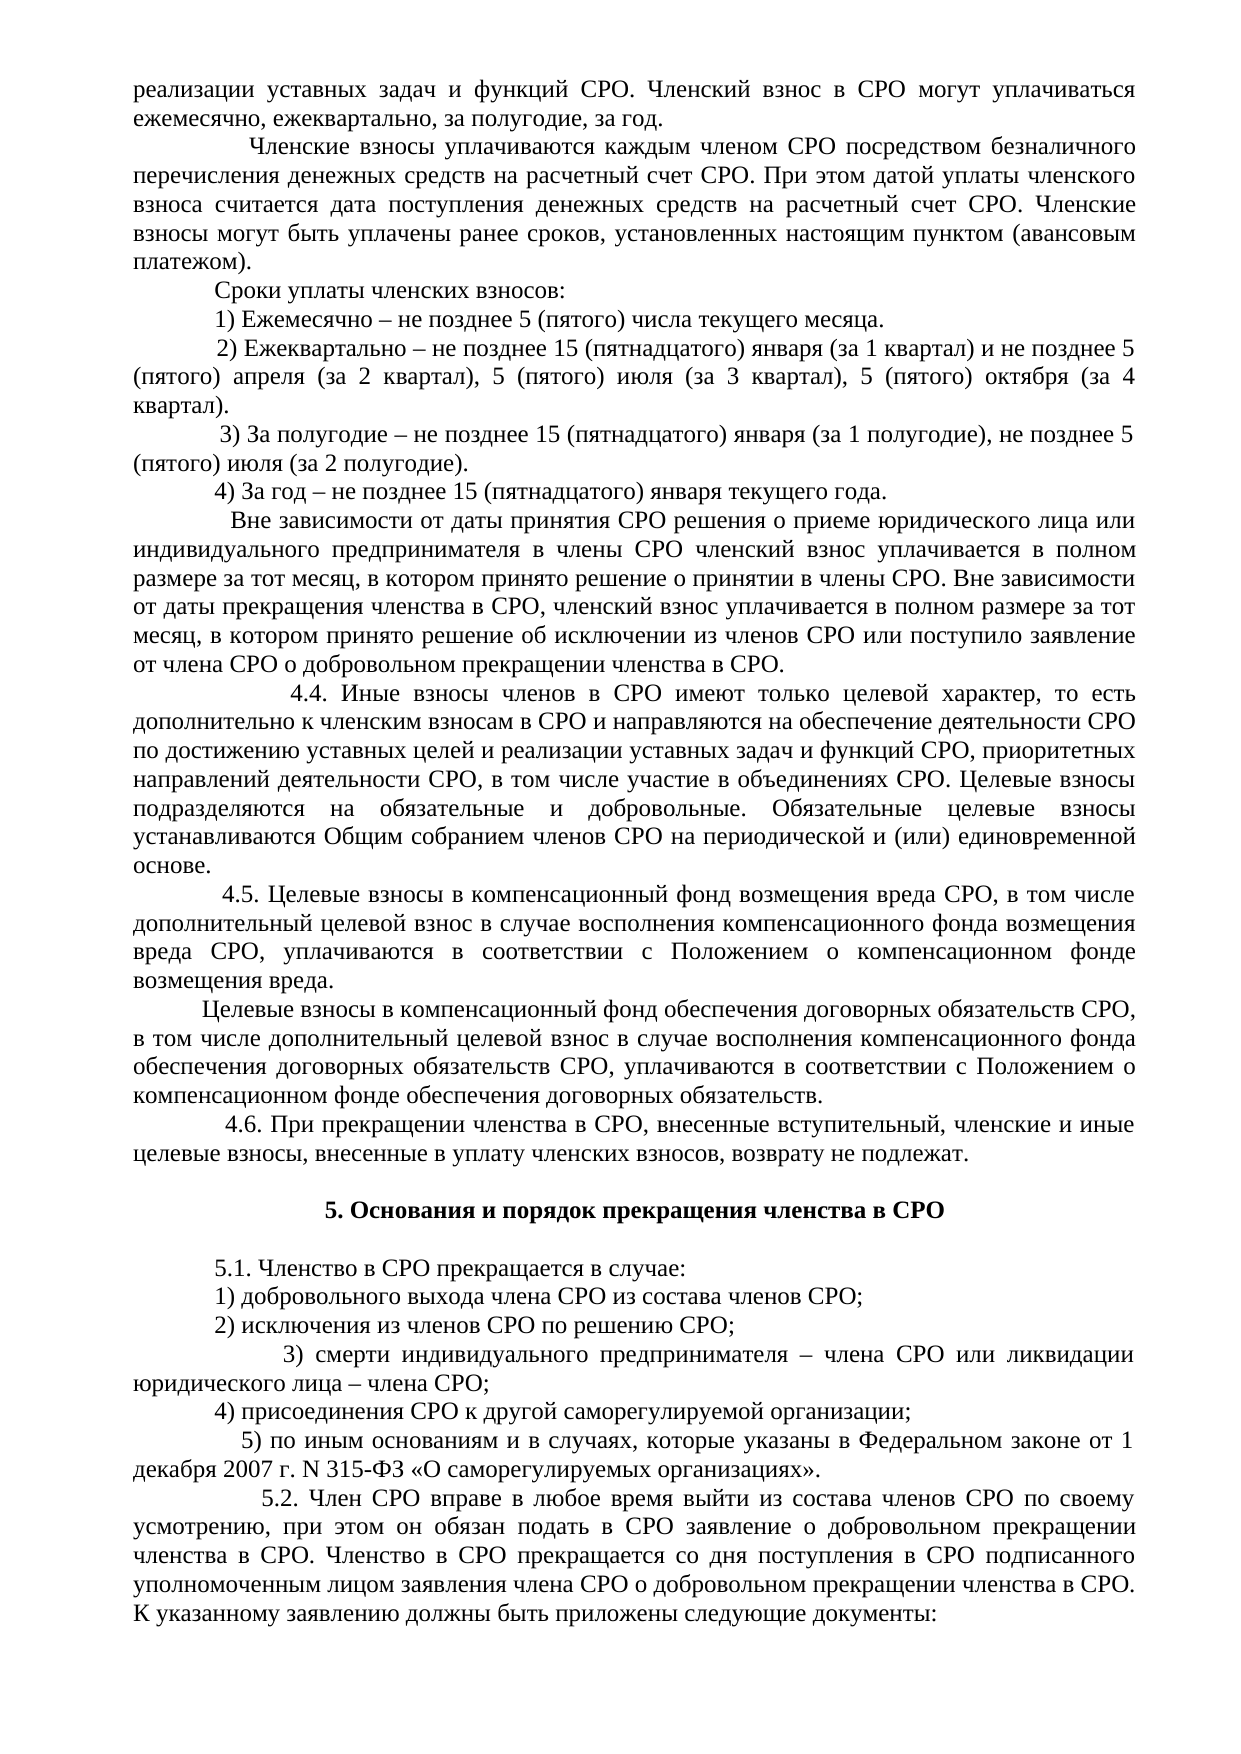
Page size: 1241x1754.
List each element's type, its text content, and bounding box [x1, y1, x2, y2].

text 5.2. Член СРО вправе в любое время выйти из состава членов СРО по своему усмотрению, при этом он обязан подать в СРО заявление о добровольном прекращении членства в СРО. Членство в СРО прекращается со дня поступления в СРО подписанного уполномоченным лицом заявления члена СРО о добровольном прекращении членства в СРО. К указанному заявлению должны быть приложены следующие документы: [133, 1483, 1137, 1626]
text 4) За год – не позднее 15 (пятнадцатого) января текущего года. [133, 476, 1137, 505]
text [133, 74, 1137, 131]
text 1) добровольного выхода члена СРО из состава членов СРО; [133, 1281, 1137, 1310]
text Членские взносы уплачиваются каждым членом СРО посредством безналичного перечисления денежных средств на расчетный счет СРО. При этом датой уплаты членского взноса считается дата поступления денежных средств на расчетный счет СРО. Членские взносы могут быть уплачены ранее сроков, установленных настоящим пунктом (авансовым платежом). [133, 131, 1137, 275]
text 5.1. Членство в СРО прекращается в случае: [133, 1253, 1137, 1281]
text 5. Основания и порядок прекращения членства в СРО [133, 1195, 1137, 1224]
text Сроки уплаты членских взносов: [133, 275, 1137, 304]
text 4.4. Иные взносы членов в СРО имеют только целевой характер, то есть дополнительно к членским взносам в СРО и направляются на обеспечение деятельности СРО по достижению уставных целей и реализации уставных задач и функций СРО, приоритетных направлений деятельности СРО, в том числе участие в объединениях СРО. Целевые взносы подразделяются на обязательные и добровольные. Обязательные целевые взносы устанавливаются Общим собранием членов СРО на периодической и (или) единовременной основе. [133, 678, 1137, 879]
text 2) Ежеквартально – не позднее 15 (пятнадцатого) января (за 1 квартал) и не позднее 5 (пятого) апреля (за 2 квартал), 5 (пятого) июля (за 3 квартал), 5 (пятого) октября (за 4 квартал). [133, 333, 1137, 419]
text 3) За полугодие – не позднее 15 (пятнадцатого) января (за 1 полугодие), не позднее 5 (пятого) июля (за 2 полугодие). [133, 419, 1137, 476]
text 3) смерти индивидуального предпринимателя – члена СРО или ликвидации юридического лица – члена СРО; [133, 1339, 1137, 1396]
text Вне зависимости от даты принятия СРО решения о приеме юридического лица или индивидуального предпринимателя в члены СРО членский взнос уплачивается в полном размере за тот месяц, в котором принято решение о принятии в члены СРО. Вне зависимости от даты прекращения членства в СРО, членский взнос уплачивается в полном размере за тот месяц, в котором принято решение об исключении из членов СРО или поступило заявление от члена СРО о добровольном прекращении членства в СРО. [133, 505, 1137, 678]
text 4) присоединения СРО к другой саморегулируемой организации; [133, 1396, 1137, 1425]
text 2) исключения из членов СРО по решению СРО; [133, 1310, 1137, 1339]
text 4.5. Целевые взносы в компенсационный фонд возмещения вреда СРО, в том числе дополнительный целевой взнос в случае восполнения компенсационного фонда возмещения вреда СРО, уплачиваются в соответствии с Положением о компенсационном фонде возмещения вреда. [133, 879, 1137, 994]
text Целевые взносы в компенсационный фонд обеспечения договорных обязательств СРО, в том числе дополнительный целевой взнос в случае восполнения компенсационного фонда обеспечения договорных обязательств СРО, уплачиваются в соответствии с Положением о компенсационном фонде обеспечения договорных обязательств. [133, 994, 1137, 1109]
text 4.6. При прекращении членства в СРО, внесенные вступительный, членские и иные целевые взносы, внесенные в уплату членских взносов, возврату не подлежат. [133, 1109, 1137, 1166]
text 1) Ежемесячно – не позднее 5 (пятого) числа текущего месяца. [133, 304, 1137, 333]
text 5) по иным основаниям и в случаях, которые указаны в Федеральном законе от 1 декабря 2007 г. N 315-ФЗ «О саморегулируемых организациях». [133, 1425, 1137, 1483]
